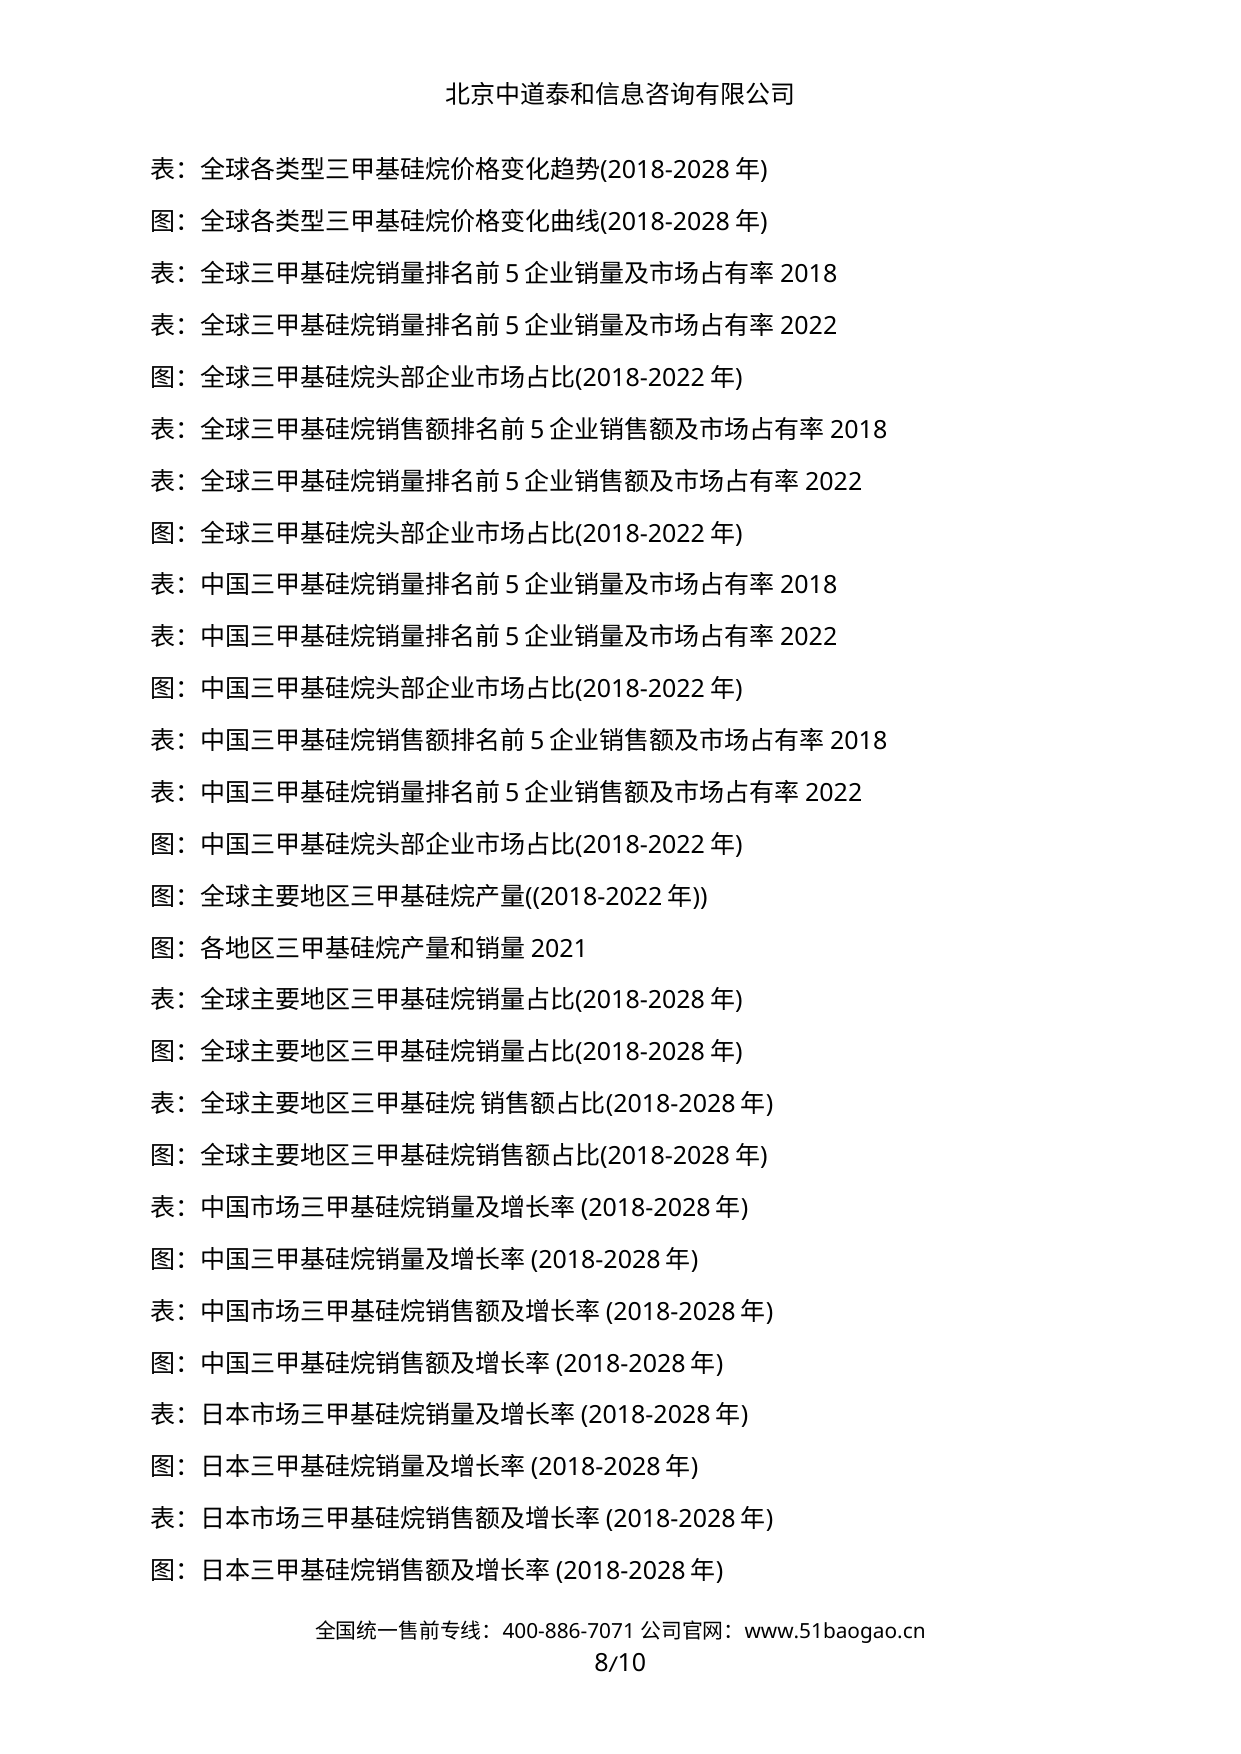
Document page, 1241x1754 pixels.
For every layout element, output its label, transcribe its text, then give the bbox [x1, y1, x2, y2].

text 图：全球主要地区三甲基硅烷产量((2018-2022年)) [150, 876, 1090, 912]
text 图：日本三甲基硅烷销量及增长率 (2018-2028年) [150, 1447, 1090, 1483]
text 表：全球三甲基硅烷销量排名前5企业销售额及市场占有率 2022 [150, 461, 1090, 497]
text 图：中国三甲基硅烷销量及增长率 (2018-2028年) [150, 1239, 1090, 1276]
text 图：全球三甲基硅烷头部企业市场占比(2018-2022年) [150, 357, 1090, 394]
text 表：中国市场三甲基硅烷销售额及增长率 (2018-2028年) [150, 1291, 1090, 1327]
text 表：全球主要地区三甲基硅烷销量占比(2018-2028年) [150, 980, 1090, 1016]
text 图：全球三甲基硅烷头部企业市场占比(2018-2022年) [150, 513, 1090, 549]
text 图：中国三甲基硅烷头部企业市场占比(2018-2022年) [150, 669, 1090, 705]
text 表：全球三甲基硅烷销量排名前5企业销量及市场占有率 2022 [150, 306, 1090, 342]
text 表：全球三甲基硅烷销售额排名前5企业销售额及市场占有率 2018 [150, 409, 1090, 446]
text 表：中国三甲基硅烷销量排名前5企业销量及市场占有率 2018 [150, 565, 1090, 601]
text 表：中国三甲基硅烷销量排名前5企业销售额及市场占有率 2022 [150, 772, 1090, 809]
text 表：日本市场三甲基硅烷销售额及增长率 (2018-2028年) [150, 1499, 1090, 1535]
text 图：中国三甲基硅烷销售额及增长率 (2018-2028年) [150, 1343, 1090, 1379]
text 表：中国三甲基硅烷销售额排名前5企业销售额及市场占有率 2018 [150, 721, 1090, 757]
text 图：中国三甲基硅烷头部企业市场占比(2018-2022年) [150, 824, 1090, 861]
text 表：日本市场三甲基硅烷销量及增长率 (2018-2028年) [150, 1395, 1090, 1431]
text 图：全球各类型三甲基硅烷价格变化曲线(2018-2028年) [150, 202, 1090, 238]
text 图：日本三甲基硅烷销售额及增长率 (2018-2028年) [150, 1551, 1090, 1587]
text 表：全球主要地区三甲基硅烷 销售额占比(2018-2028年) [150, 1084, 1090, 1120]
text 图：全球主要地区三甲基硅烷销售额占比(2018-2028年) [150, 1136, 1090, 1172]
text 表：全球三甲基硅烷销量排名前5企业销量及市场占有率 2018 [150, 254, 1090, 290]
text 表：中国三甲基硅烷销量排名前5企业销量及市场占有率 2022 [150, 617, 1090, 653]
text 图：各地区三甲基硅烷产量和销量 2021 [150, 928, 1090, 964]
text 表：中国市场三甲基硅烷销量及增长率 (2018-2028年) [150, 1187, 1090, 1224]
text 图：全球主要地区三甲基硅烷销量占比(2018-2028年) [150, 1032, 1090, 1068]
text 表：全球各类型三甲基硅烷价格变化趋势(2018-2028年) [150, 150, 1090, 186]
